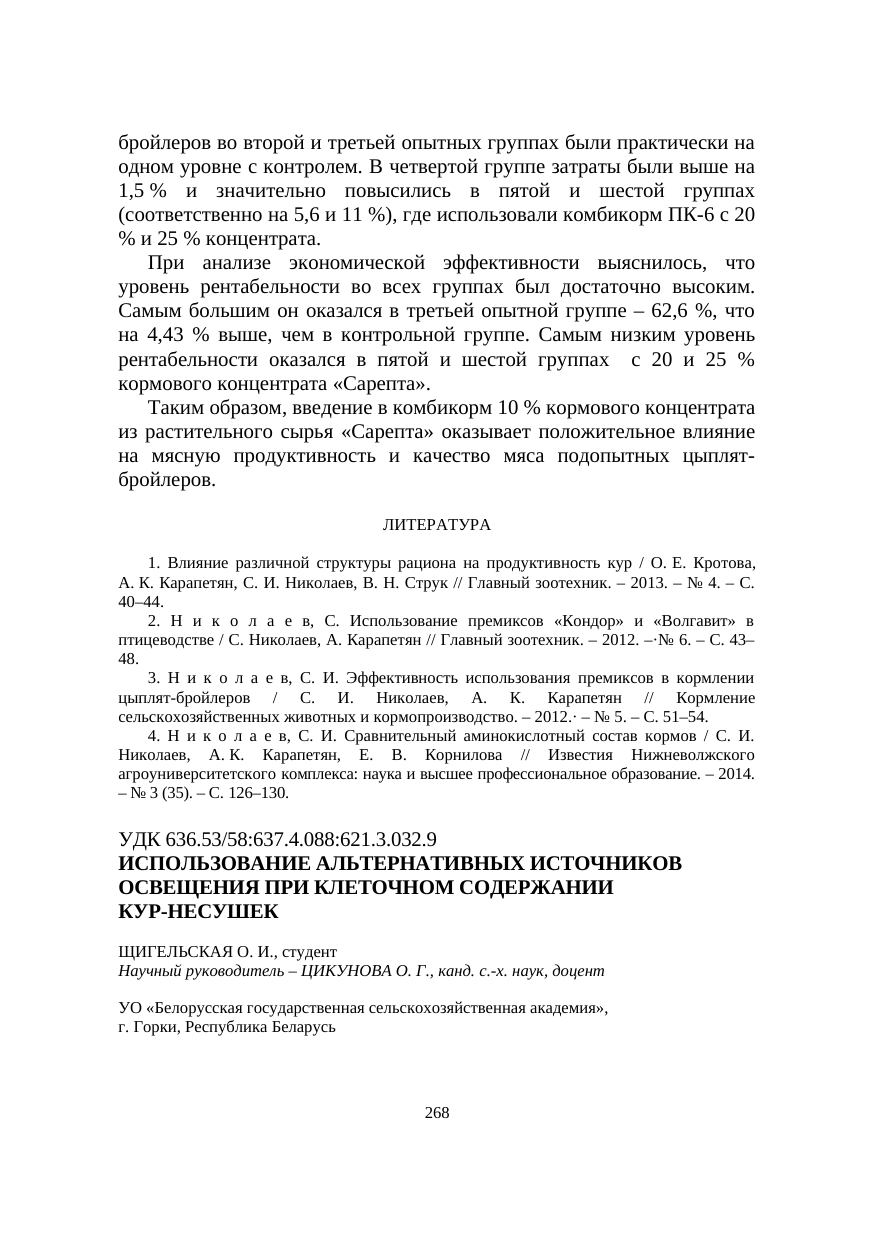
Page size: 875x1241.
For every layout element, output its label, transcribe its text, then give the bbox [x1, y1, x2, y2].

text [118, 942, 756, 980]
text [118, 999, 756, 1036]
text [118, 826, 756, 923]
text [118, 130, 756, 250]
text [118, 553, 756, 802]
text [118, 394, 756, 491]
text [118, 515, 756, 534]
text При анализе экономической эффективности выяснилось, что уровень рентабельности во всех группах был достаточно высоким. Самым большим он оказался в третьей опытной группе – 62,6 %, что на 4,43 % выше, чем в контрольной группе. Самым низким уровень рентабельности оказался в пятой и шестой группах с 20 и 25 % кормового концентрата «Сарепта». [118, 250, 756, 394]
